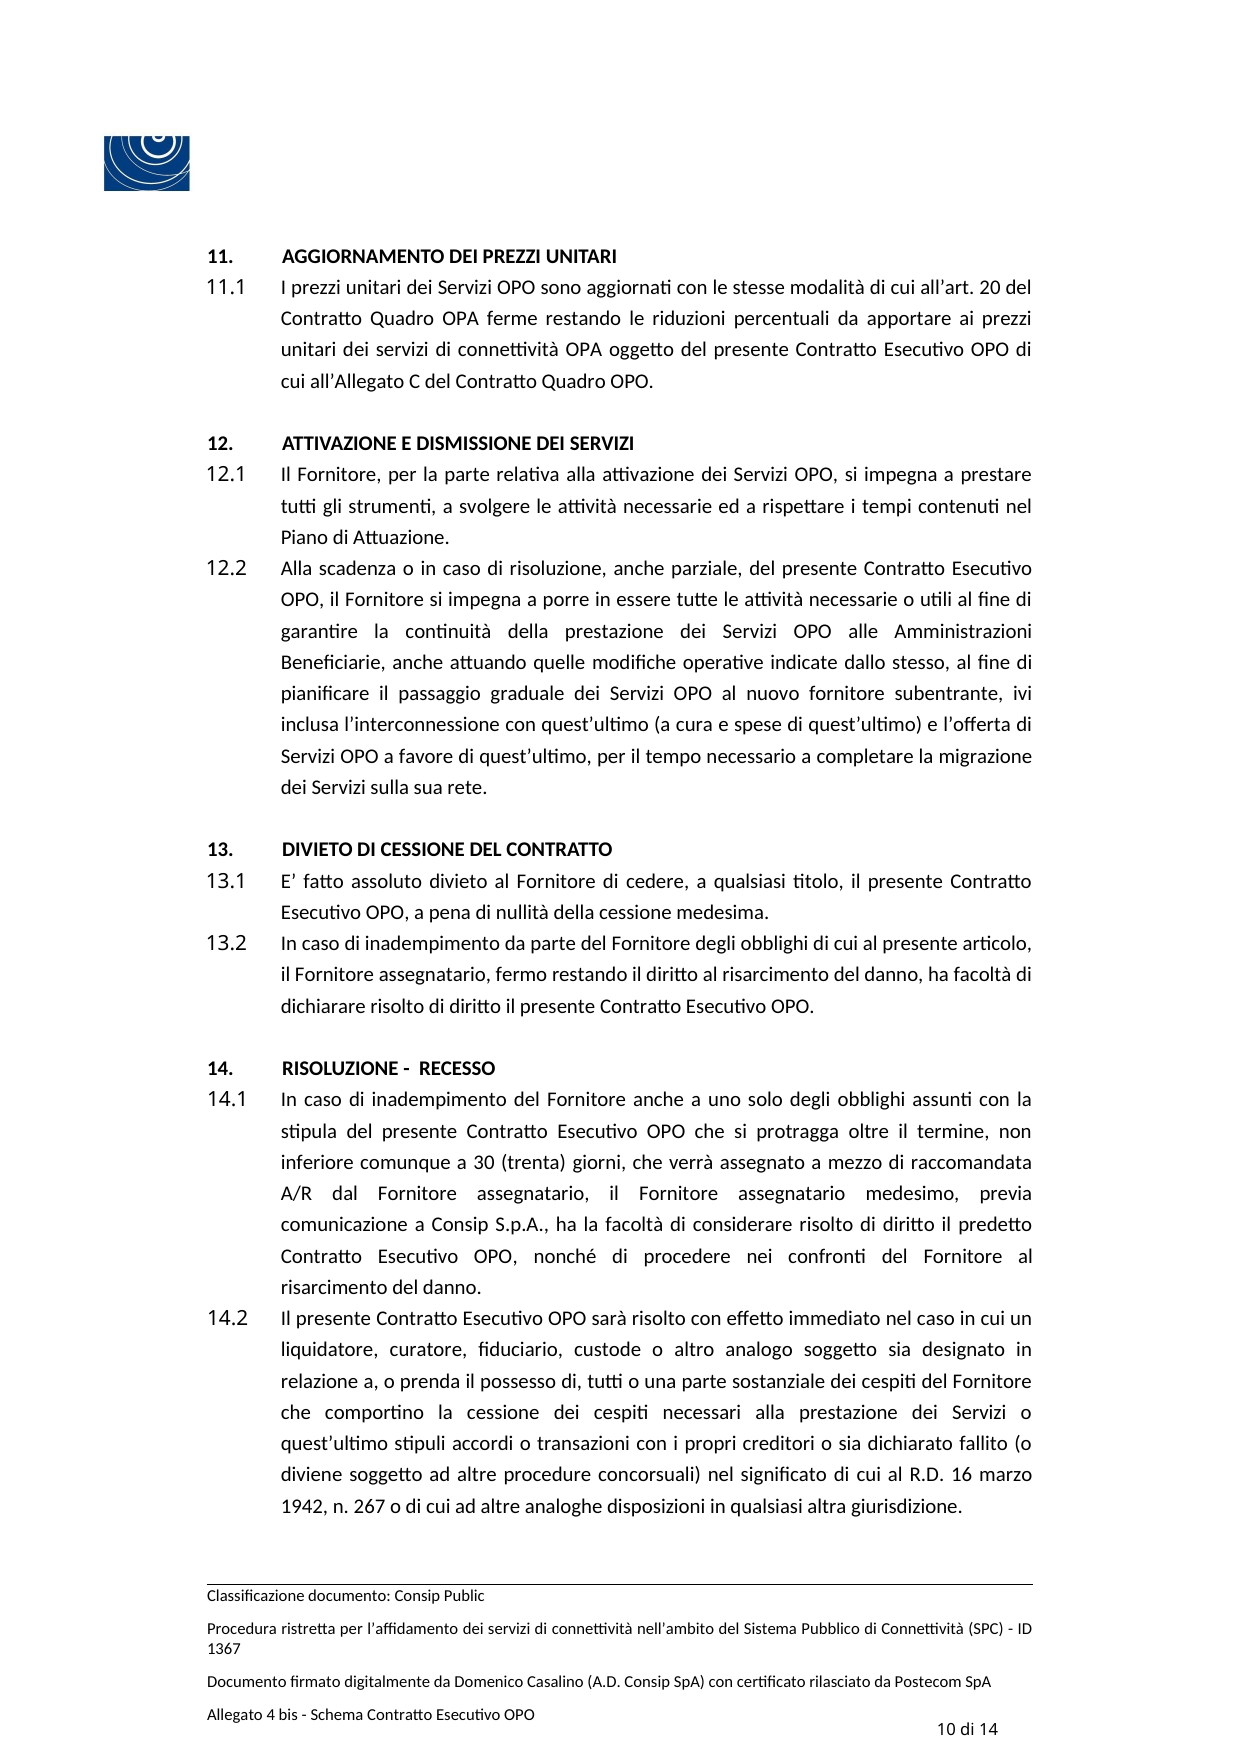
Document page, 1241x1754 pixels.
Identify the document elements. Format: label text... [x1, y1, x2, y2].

text Il Fornitore, per la parte relativa alla attivazione dei Servizi OPO, si impegna a prestare tutti gli strumenti, a svolgere le attività necessarie ed a rispettare i tempi contenuti nel Piano di Attuazione. [206, 457, 1033, 551]
text AGGIORNAMENTO DEI PREZZI UNITARI [207, 238, 1033, 269]
text RISOLUZIONE - RECESSO [207, 1051, 1033, 1082]
text In caso di inadempimento del Fornitore anche a uno solo degli obblighi assunti con la stipula del presente Contratto Esecutivo OPO che si protragga oltre il termine, non inferiore comunque a 30 (trenta) giorni, che verrà assegnato a mezzo di raccomandata A/R dal Fornitore assegnatario, il Fornitore assegnatario medesimo, previa comunicazione a Consip S.p.A., ha la facoltà di considerare risolto di diritto il predetto Contratto Esecutivo OPO, nonché di procedere nei confronti del Fornitore al risarcimento del danno. [207, 1082, 1033, 1301]
text Alla scadenza o in caso di risoluzione, anche parziale, del presente Contratto Esecutivo OPO, il Fornitore si impegna a porre in essere tutte le attività necessarie o utili al fine di garantire la continuità della prestazione dei Servizi OPO alle Amministrazioni Beneficiarie, anche attuando quelle modifiche operative indicate dallo stesso, al fine di pianificare il passaggio graduale dei Servizi OPO al nuovo fornitore subentrante, ivi inclusa l’interconnessione con quest’ultimo (a cura e spese di quest’ultimo) e l’offerta di Servizi OPO a favore di quest’ultimo, per il tempo necessario a completare la migrazione dei Servizi sulla sua rete. [206, 551, 1033, 801]
text DIVIETO DI CESSIONE DEL CONTRATTO [207, 832, 1033, 863]
picture [0, 15, 194, 190]
text In caso di inadempimento da parte del Fornitore degli obblighi di cui al presente articolo, il Fornitore assegnatario, fermo restando il diritto al risarcimento del danno, ha facoltà di dichiarare risolto di diritto il presente Contratto Esecutivo OPO. [206, 926, 1033, 1019]
text E’ fatto assoluto divieto al Fornitore di cedere, a qualsiasi titolo, il presente Contratto Esecutivo OPO, a pena di nullità della cessione medesima. [206, 863, 1033, 926]
text Il presente Contratto Esecutivo OPO sarà risolto con effetto immediato nel caso in cui un liquidatore, curatore, fiduciario, custode o altro analogo soggetto sia designato in relazione a, o prenda il possesso di, tutti o una parte sostanziale dei cespiti del Fornitore che comportino la cessione dei cespiti necessari alla prestazione dei Servizi o quest’ultimo stipuli accordi o transazioni con i propri creditori o sia dichiarato fallito (o diviene soggetto ad altre procedure concorsuali) nel significato di cui al R.D. 16 marzo 1942, n. 267 o di cui ad altre analoghe disposizioni in qualsiasi altra giurisdizione. [207, 1301, 1033, 1519]
text I prezzi unitari dei Servizi OPO sono aggiornati con le stesse modalità di cui all’art. 20 del Contratto Quadro OPA ferme restando le riduzioni percentuali da apportare ai prezzi unitari dei servizi di connettività OPA oggetto del presente Contratto Esecutivo OPO di cui all’Allegato C del Contratto Quadro OPO. [206, 269, 1033, 394]
text ATTIVAZIONE E DISMISSIONE DEI SERVIZI [207, 426, 1033, 457]
